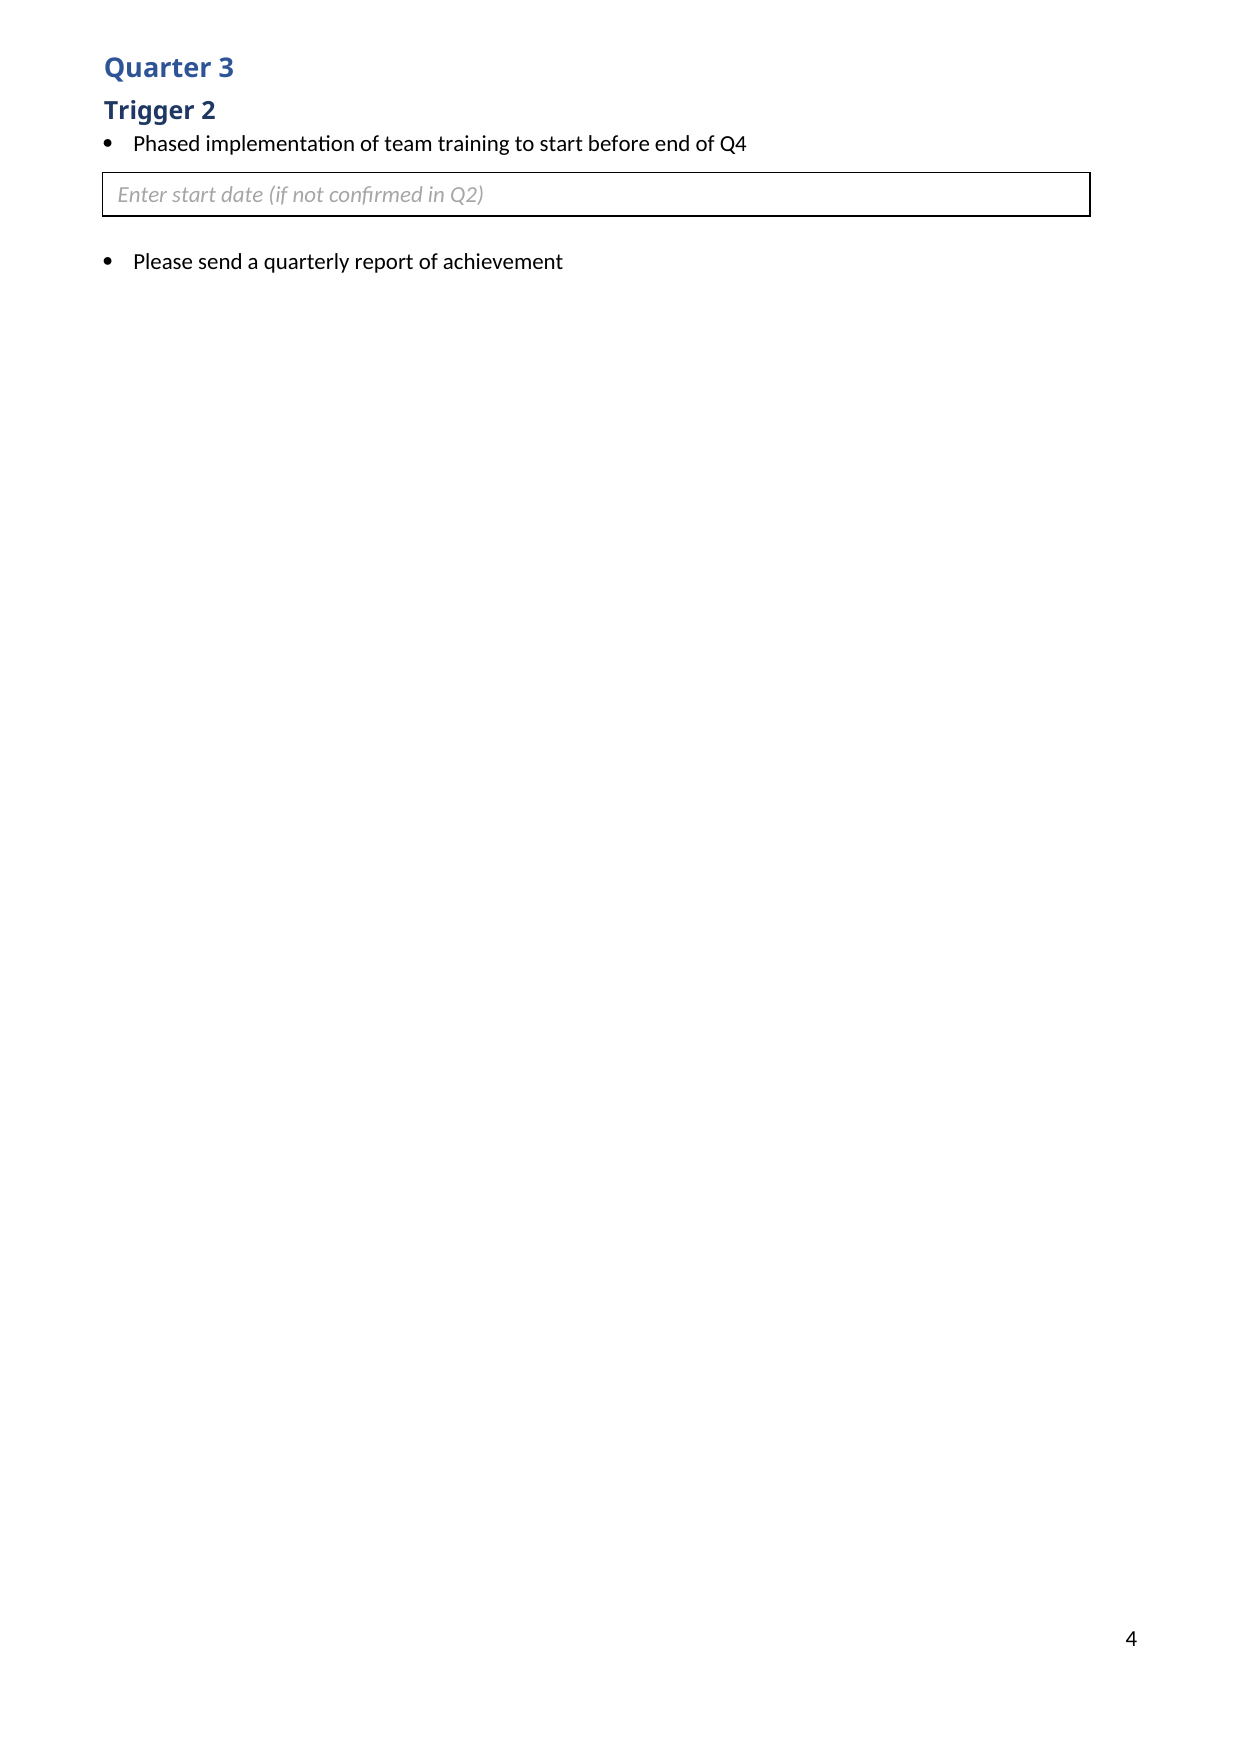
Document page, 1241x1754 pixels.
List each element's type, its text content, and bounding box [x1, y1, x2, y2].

list Phased implementation of team training to start before end of Q4 [103, 129, 1137, 157]
subtitle Quarter 3 [103, 48, 1137, 85]
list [103, 159, 1137, 275]
subtitle Trigger 2 [103, 92, 1137, 127]
